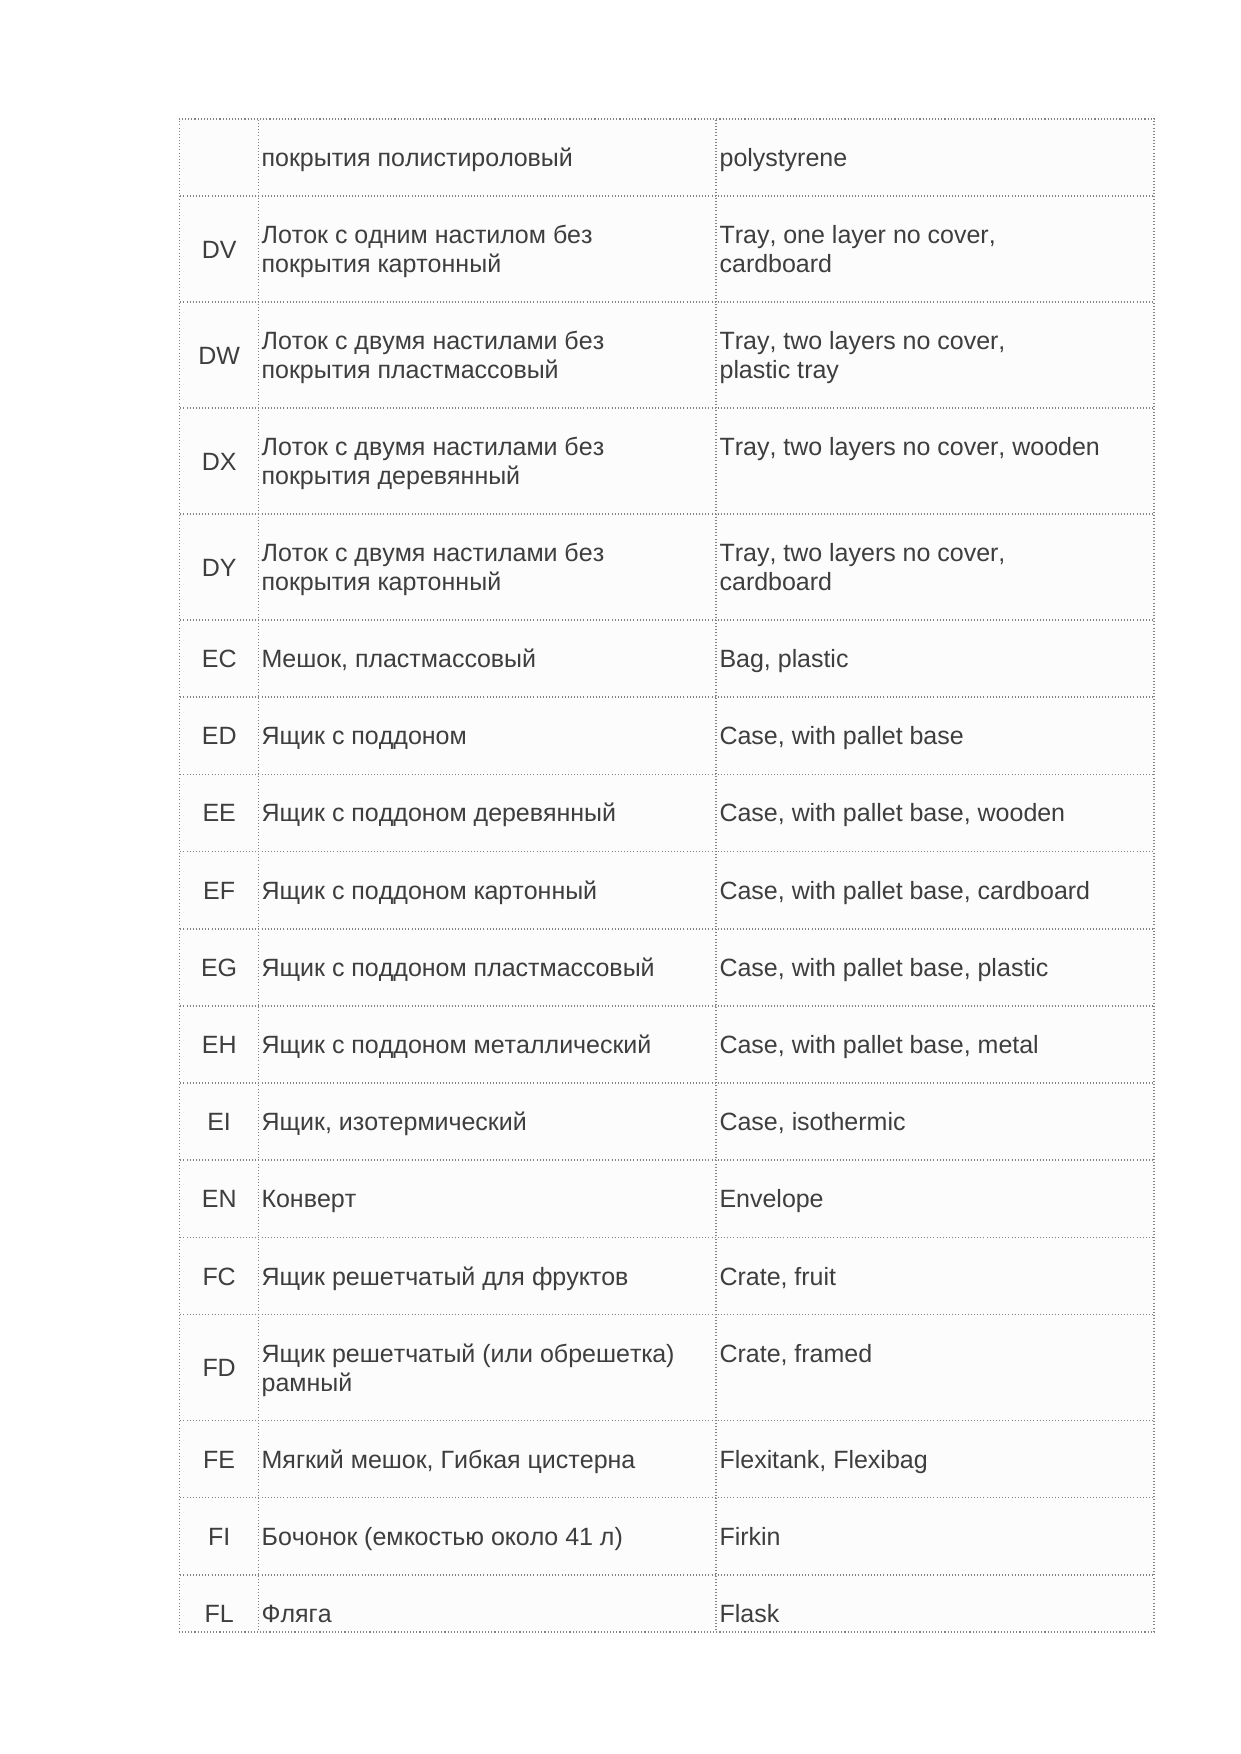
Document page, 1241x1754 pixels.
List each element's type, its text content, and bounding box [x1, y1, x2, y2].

table_cell Ящик решетчатый (или обрешетка) рамный [258, 1314, 716, 1420]
table_cell Flexitank, Flexibag [716, 1420, 1154, 1497]
table_cell Envelope [716, 1159, 1154, 1237]
table_cell Фляга [258, 1574, 716, 1631]
table_cell EE [180, 774, 258, 851]
table_cell Flask [716, 1574, 1154, 1631]
table_cell Конверт [258, 1159, 716, 1237]
table_cell Ящик с поддоном картонный [258, 851, 716, 928]
table_cell Crate, fruit [716, 1237, 1154, 1314]
table_cell Ящик с поддоном пластмассовый [258, 928, 716, 1005]
table_cell Ящик решетчатый для фруктов [258, 1237, 716, 1314]
table_cell EF [180, 851, 258, 928]
table_cell Case, with pallet base [716, 696, 1154, 773]
table_cell Мешок, пластмассовый [258, 619, 716, 696]
table_cell Case, with pallet base, wooden [716, 774, 1154, 851]
table_cell Tray, two layers no cover, cardboard [716, 513, 1154, 619]
table_cell Tray, two layers no cover, wooden [716, 407, 1154, 513]
table_cell FD [180, 1314, 258, 1420]
table_cell EC [180, 619, 258, 696]
table_cell Crate, framed [716, 1314, 1154, 1420]
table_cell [716, 118, 1154, 195]
table_cell Лоток с одним настилом без покрытия картонный [258, 195, 716, 301]
table_cell Мягкий мешок, Гибкая цистерна [258, 1420, 716, 1497]
table_cell Лоток с двумя настилами без покрытия деревянный [258, 407, 716, 513]
table_cell Case, with pallet base, cardboard [716, 851, 1154, 928]
table_cell Лоток с двумя настилами без покрытия картонный [258, 513, 716, 619]
table_cell EI [180, 1082, 258, 1159]
table_cell FI [180, 1497, 258, 1574]
table_cell Case, with pallet base, plastic [716, 928, 1154, 1005]
table_cell FC [180, 1237, 258, 1314]
table_cell Ящик с поддоном деревянный [258, 774, 716, 851]
table_cell Ящик, изотермический [258, 1082, 716, 1159]
table_cell Firkin [716, 1497, 1154, 1574]
table_cell Бочонок (емкостью около 41 л) [258, 1497, 716, 1574]
table_cell Bag, plastic [716, 619, 1154, 696]
table_cell Case, isothermic [716, 1082, 1154, 1159]
table_cell DY [180, 513, 258, 619]
table_cell Ящик с поддоном металлический [258, 1005, 716, 1082]
table_cell FE [180, 1420, 258, 1497]
table_cell Tray, two layers no cover, plastic tray [716, 301, 1154, 407]
table_cell EG [180, 928, 258, 1005]
table_cell Ящик с поддоном [258, 696, 716, 773]
table_cell FL [180, 1574, 258, 1631]
table_cell EH [180, 1005, 258, 1082]
table_cell DX [180, 407, 258, 513]
table_cell DU [180, 118, 258, 195]
table_cell DV [180, 195, 258, 301]
table_cell DW [180, 301, 258, 407]
table_cell Лоток с двумя настилами без покрытия пластмассовый [258, 301, 716, 407]
table_cell ED [180, 696, 258, 773]
table_cell EN [180, 1159, 258, 1237]
table_cell Tray, one layer no cover, cardboard [716, 195, 1154, 301]
table_cell Case, with pallet base, metal [716, 1005, 1154, 1082]
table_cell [258, 118, 716, 195]
